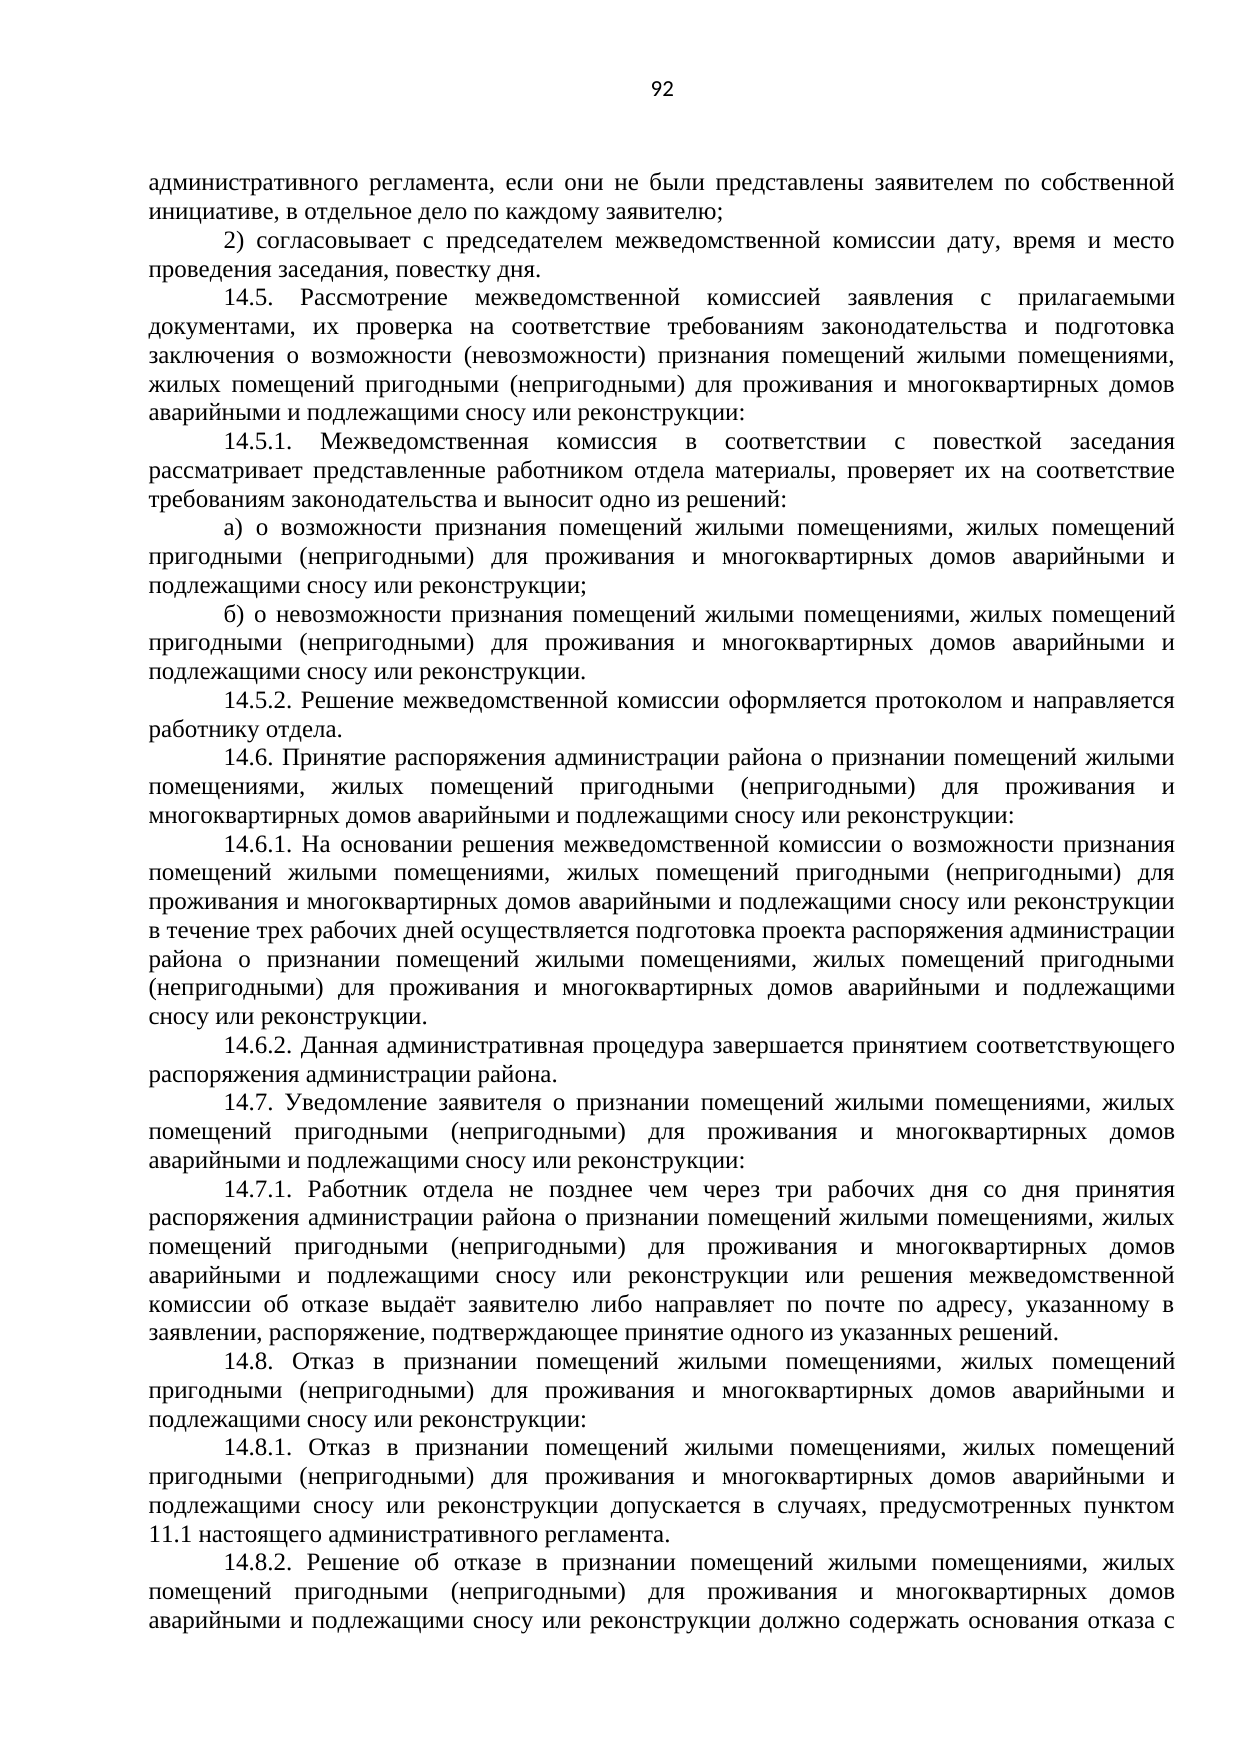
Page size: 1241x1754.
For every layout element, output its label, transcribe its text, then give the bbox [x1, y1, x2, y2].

text 14.6.2. Данная административная процедура завершается принятием соответствующего распоряжения администрации района. [148, 1030, 1176, 1087]
text 14.8. Отказ в признании помещений жилыми помещениями, жилых помещений пригодными (непригодными) для проживания и многоквартирных домов аварийными и подлежащими сносу или реконструкции: [148, 1346, 1176, 1432]
text 14.5.2. Решение межведомственной комиссии оформляется протоколом и направляется работнику отдела. [148, 685, 1176, 742]
text а) о возможности признания помещений жилыми помещениями, жилых помещений пригодными (непригодными) для проживания и многоквартирных домов аварийными и подлежащими сносу или реконструкции; [148, 512, 1176, 599]
text 2) согласовывает с председателем межведомственной комиссии дату, время и место проведения заседания, повестку дня. [148, 225, 1176, 282]
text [148, 167, 1176, 225]
text 14.6.1. На основании решения межведомственной комиссии о возможности признания помещений жилыми помещениями, жилых помещений пригодными (непригодными) для проживания и многоквартирных домов аварийными и подлежащими сносу или реконструкции в течение трех рабочих дней осуществляется подготовка проекта распоряжения администрации района о признании помещений жилыми помещениями, жилых помещений пригодными (непригодными) для проживания и многоквартирных домов аварийными и подлежащими сносу или реконструкции. [148, 829, 1176, 1030]
text б) о невозможности признания помещений жилыми помещениями, жилых помещений пригодными (непригодными) для проживания и многоквартирных домов аварийными и подлежащими сносу или реконструкции. [148, 599, 1176, 685]
text 14.6. Принятие распоряжения администрации района о признании помещений жилыми помещениями, жилых помещений пригодными (непригодными) для проживания и многоквартирных домов аварийными и подлежащими сносу или реконструкции: [148, 742, 1176, 829]
text 14.8.1. Отказ в признании помещений жилыми помещениями, жилых помещений пригодными (непригодными) для проживания и многоквартирных домов аварийными и подлежащими сносу или реконструкции допускается в случаях, предусмотренных пунктом 11.1 настоящего административного регламента. [148, 1432, 1176, 1547]
text 14.5.1. Межведомственная комиссия в соответствии с повесткой заседания рассматривает представленные работником отдела материалы, проверяет их на соответствие требованиям законодательства и выносит одно из решений: [148, 426, 1176, 512]
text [148, 1547, 1176, 1634]
text 14.5. Рассмотрение межведомственной комиссией заявления с прилагаемыми документами, их проверка на соответствие требованиям законодательства и подготовка заключения о возможности (невозможности) признания помещений жилыми помещениями, жилых помещений пригодными (непригодными) для проживания и многоквартирных домов аварийными и подлежащими сносу или реконструкции: [148, 282, 1176, 426]
text 14.7. Уведомление заявителя о признании помещений жилыми помещениями, жилых помещений пригодными (непригодными) для проживания и многоквартирных домов аварийными и подлежащими сносу или реконструкции: [148, 1087, 1176, 1174]
text 14.7.1. Работник отдела не позднее чем через три рабочих дня со дня принятия распоряжения администрации района о признании помещений жилыми помещениями, жилых помещений пригодными (непригодными) для проживания и многоквартирных домов аварийными и подлежащими сносу или реконструкции или решения межведомственной комиссии об отказе выдаёт заявителю либо направляет по почте по адресу, указанному в заявлении, распоряжение, подтверждающее принятие одного из указанных решений. [148, 1174, 1176, 1346]
